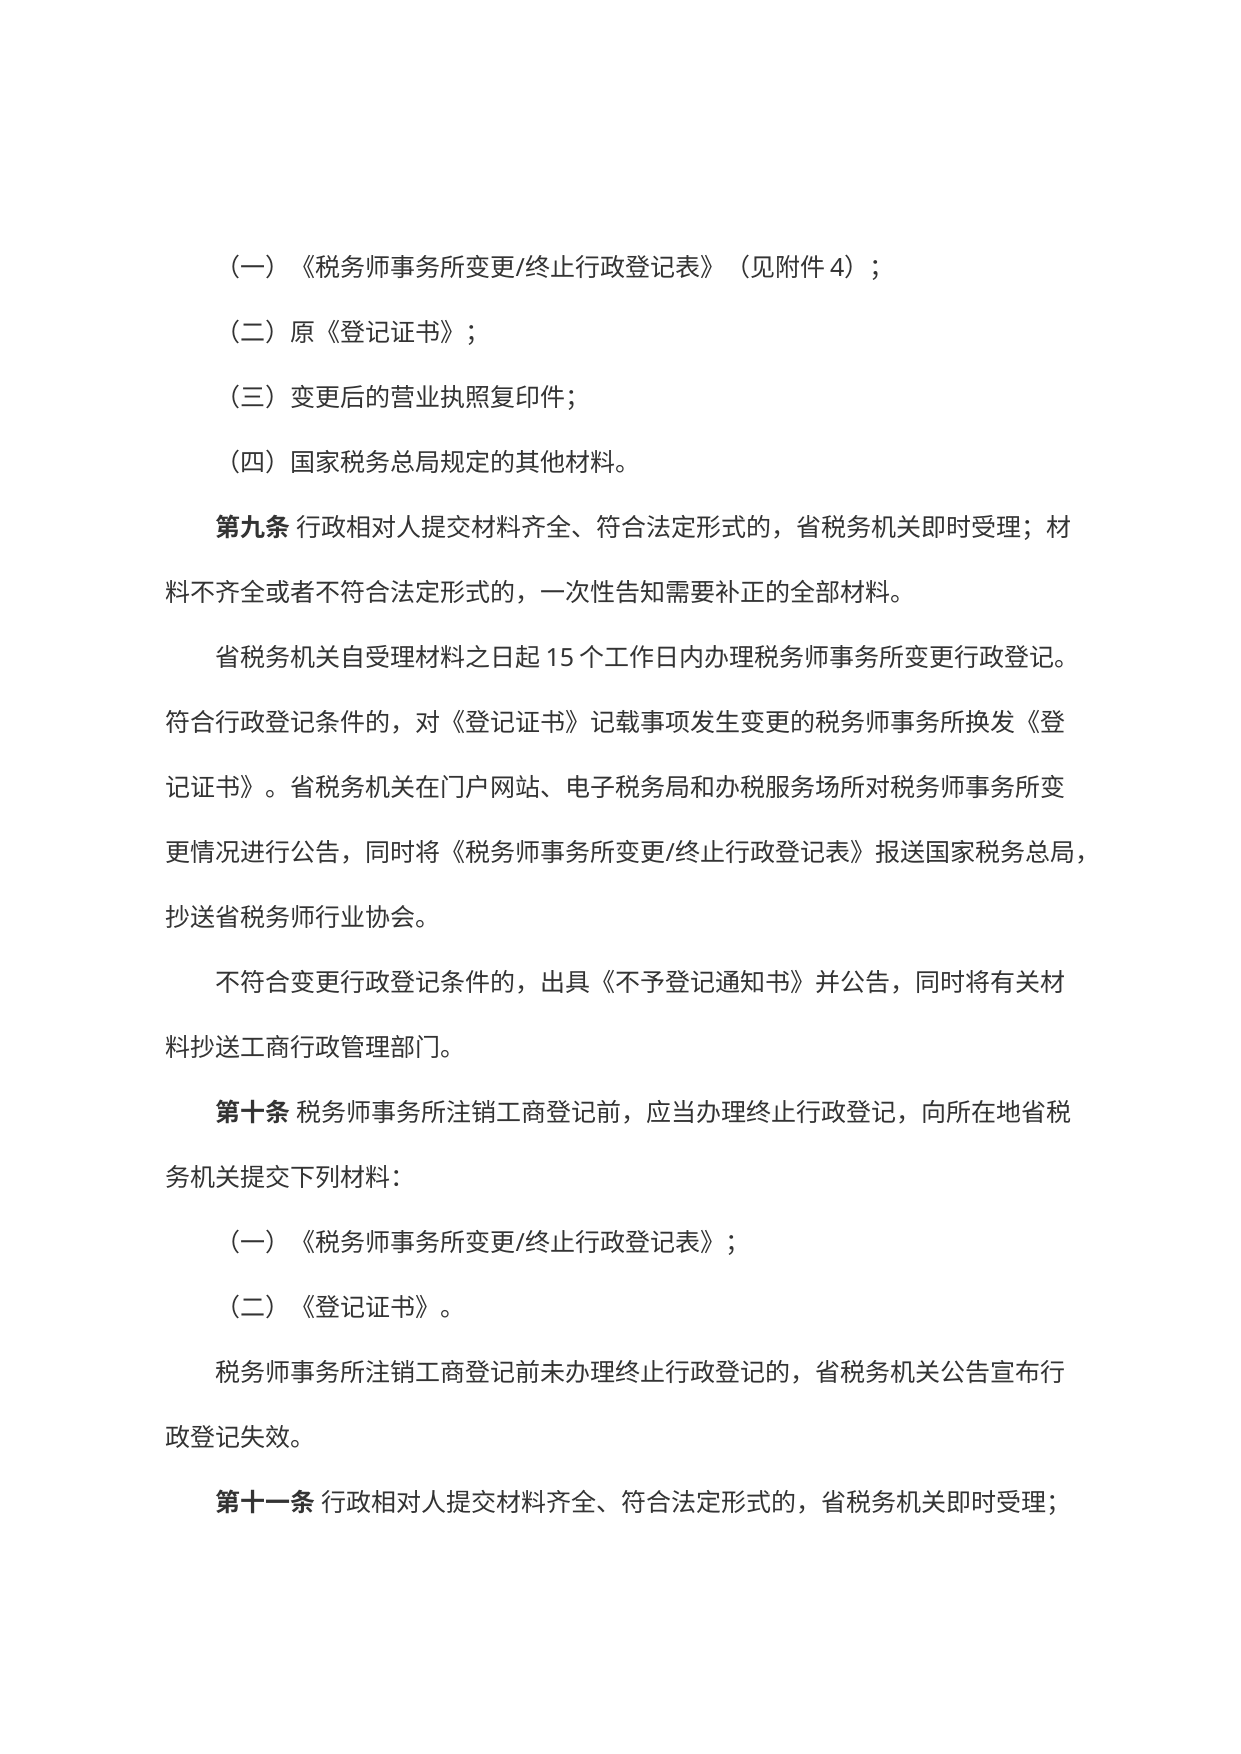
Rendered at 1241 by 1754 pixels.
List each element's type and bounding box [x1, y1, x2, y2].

text [165, 233, 1087, 1533]
